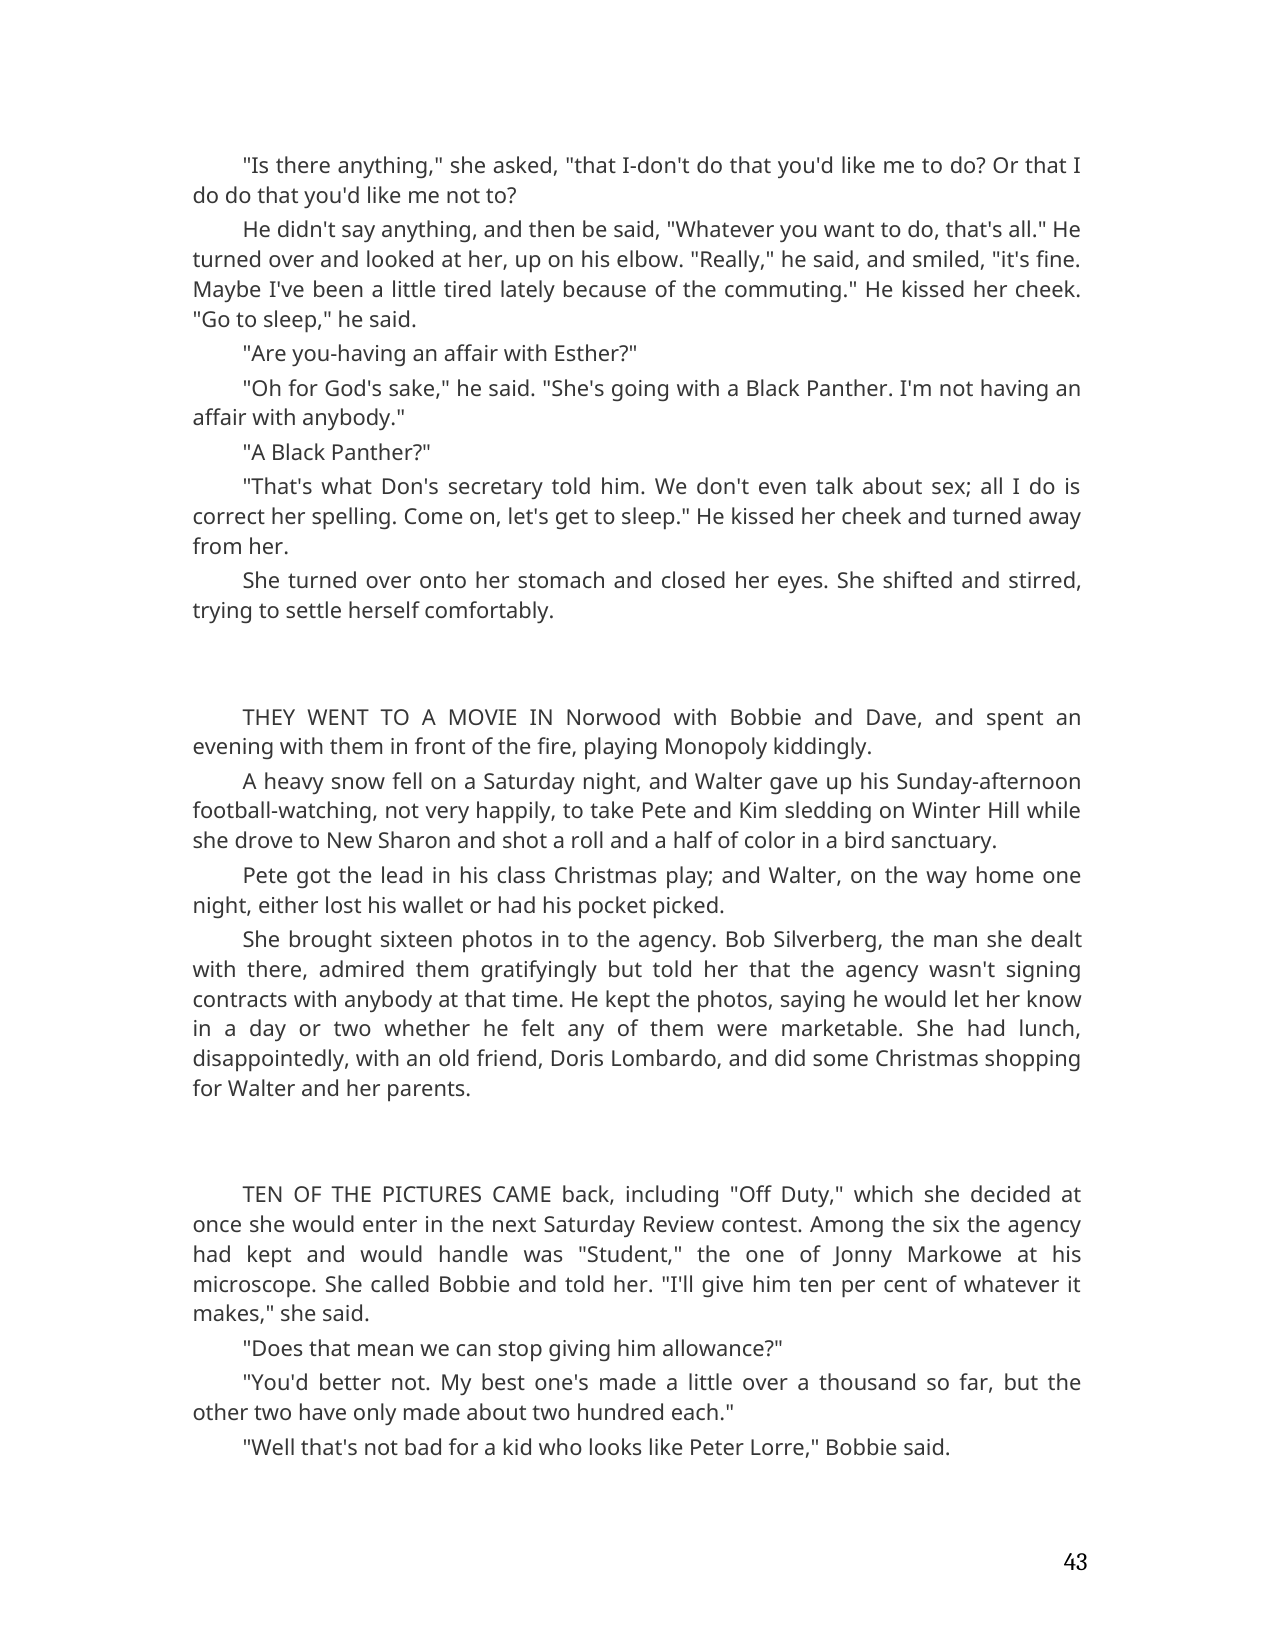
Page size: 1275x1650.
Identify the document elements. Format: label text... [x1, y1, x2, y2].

text A heavy snow fell on a Saturday night, and Walter gave up his Sunday-afternoon football-watching, not very happily, to take Pete and Kim sledding on Winter Hill while she drove to New Sharon and shot a roll and a half of color in a bird sanctuary. [192, 766, 1083, 855]
text TEN OF THE PICTURES CAME back, including "Off Duty," which she decided at once she would enter in the next Saturday Review contest. Among the six the agency had kept and would handle was "Student," the one of Jonny Markowe at his microscope. She called Bobbie and told her. "I'll give him ten per cent of whatever it makes," she said. [192, 1179, 1083, 1328]
text THEY WENT TO A MOVIE IN Norwood with Bobbie and Dave, and spent an evening with them in front of the fire, playing Monopoly kiddingly. [192, 701, 1083, 761]
text "Does that mean we can stop giving him allowance?" [192, 1333, 1083, 1363]
text He didn't say anything, and then be said, "Whatever you want to do, that's all." He turned over and looked at her, up on his elbow. "Really," he said, and smiled, "it's fine. Maybe I've been a little tired lately because of the commuting." He kissed her cheek. "Go to sleep," he said. [192, 214, 1083, 333]
text Pete got the lead in his class Christmas play; and Walter, on the way home one night, either lost his wallet or had his pocket picked. [192, 860, 1083, 919]
text "Is there anything," she asked, "that I-don't do that you'd like me to do? Or that I do do that you'd like me not to? [192, 150, 1083, 209]
text "A Black Panther?" [192, 437, 1083, 467]
text She turned over onto her stomach and closed her eyes. She shifted and stirred, trying to settle herself comfortably. [192, 565, 1083, 625]
text She brought sixteen photos in to the agency. Bob Silverberg, the man she dealt with there, admired them gratifyingly but told her that the agency wasn't signing contracts with anybody at that time. He kept the photos, saying he would let her know in a day or two whether he felt any of them were marketable. She had lunch, disappointedly, with an old friend, Doris Lombardo, and did some Christmas shopping for Walter and her parents. [192, 924, 1083, 1103]
text "Oh for God's sake," he said. "She's going with a Black Panther. I'm not having an affair with anybody." [192, 373, 1083, 432]
text "You'd better not. My best one's made a little over a thousand so far, but the other two have only made about two hundred each." [192, 1367, 1083, 1427]
text "That's what Don's secretary told him. We don't even talk about sex; all I do is correct her spelling. Come on, let's get to sleep." He kissed her cheek and turned away from her. [192, 471, 1083, 561]
text "Are you-having an affair with Esther?" [192, 338, 1083, 368]
text "Well that's not bad for a kid who looks like Peter Lorre," Bobbie said. [192, 1432, 1083, 1461]
